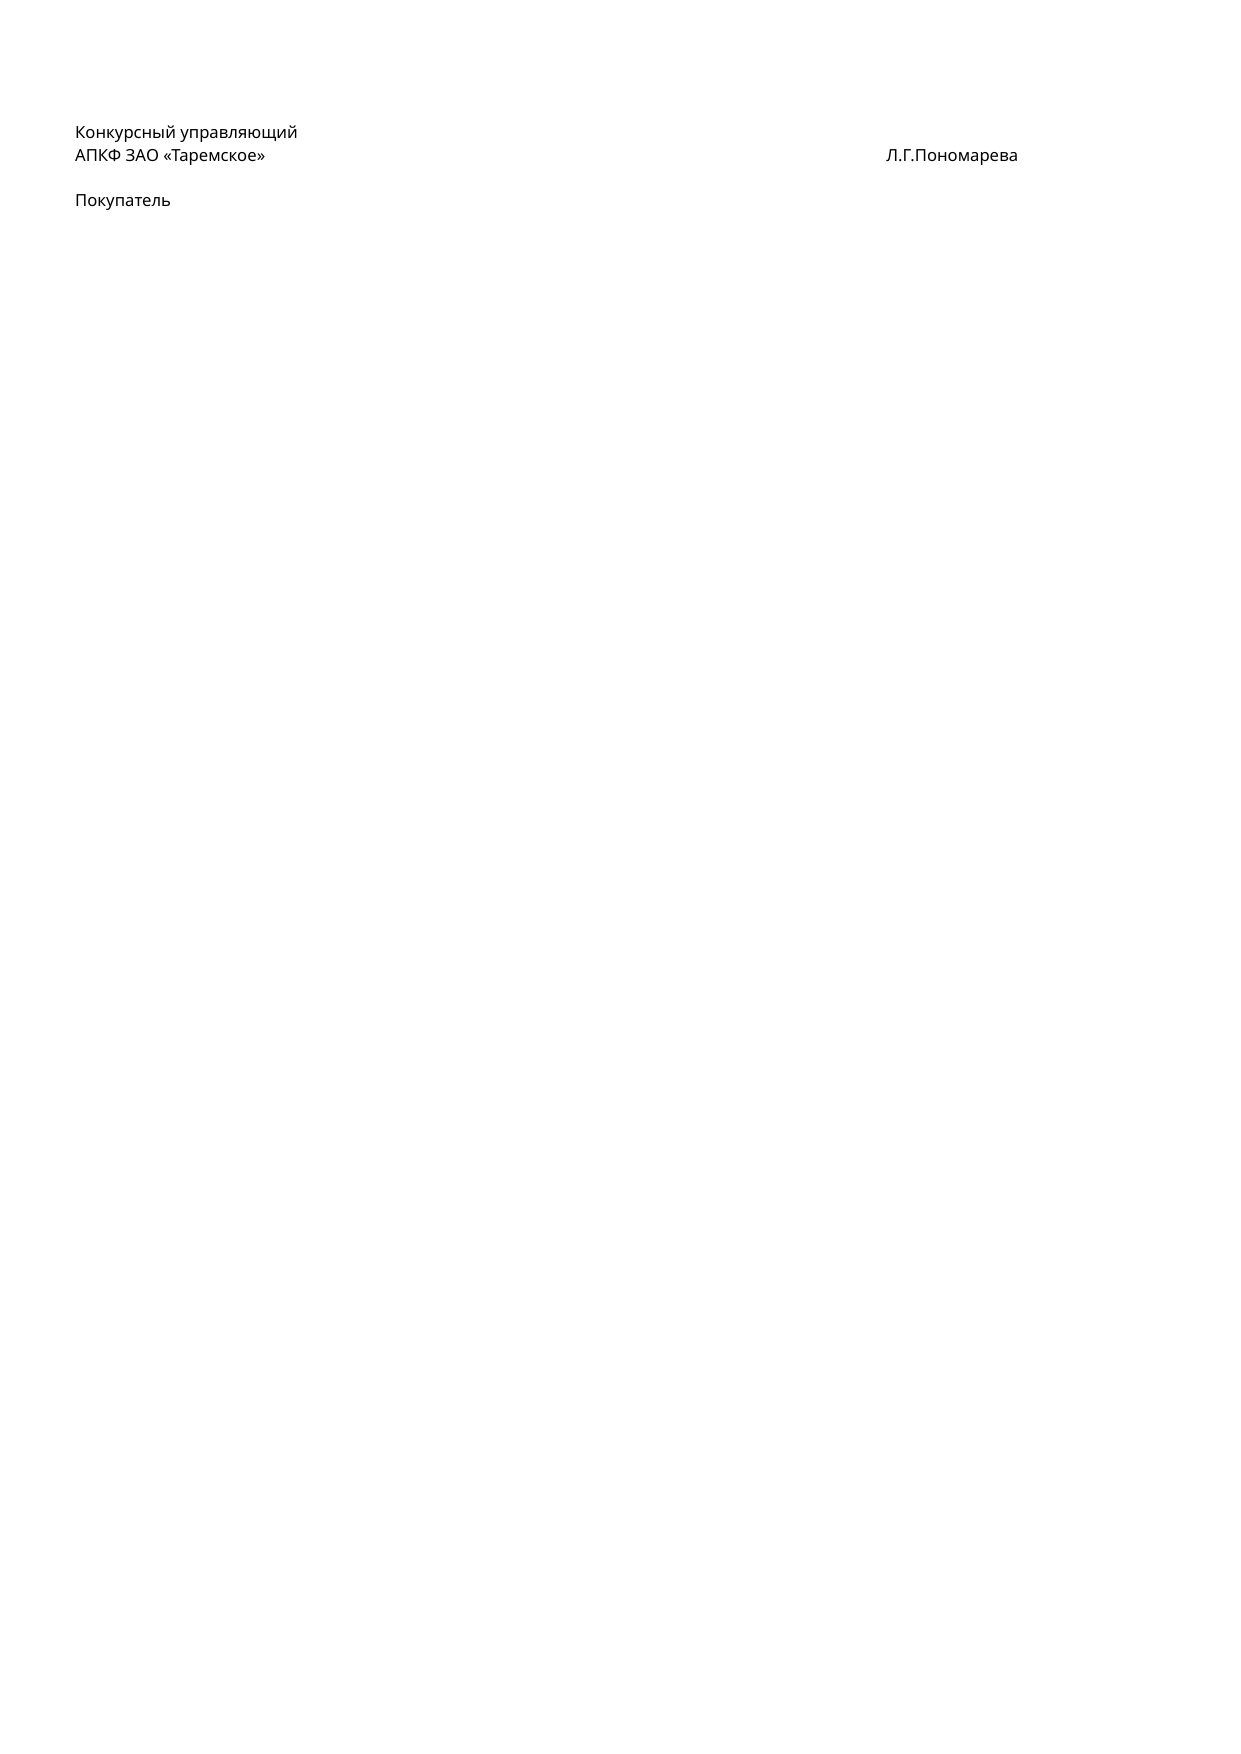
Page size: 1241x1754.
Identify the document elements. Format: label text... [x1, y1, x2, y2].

text Покупатель [75, 188, 1165, 211]
text Конкурсный управляющий [75, 120, 1165, 143]
text АПКФ ЗАО «Таремское» Л.Г.Пономарева [75, 143, 1165, 166]
